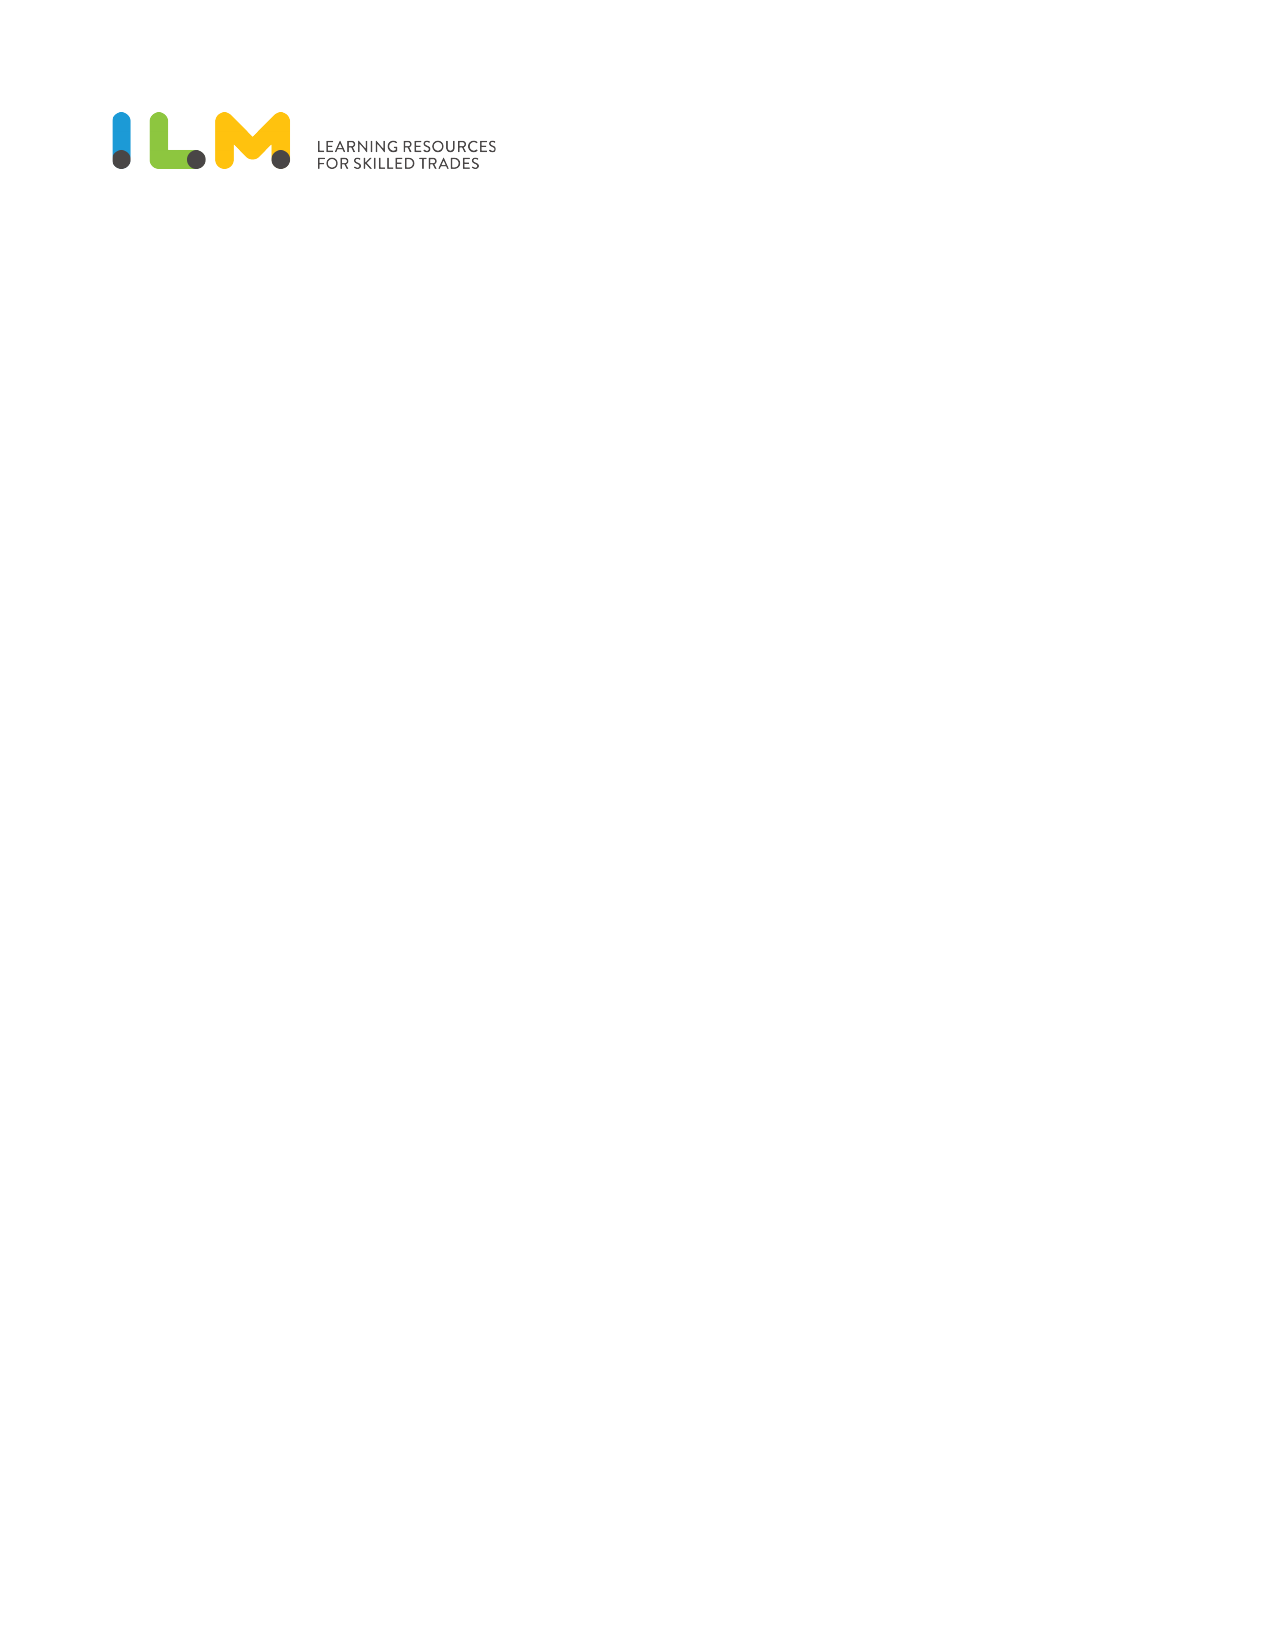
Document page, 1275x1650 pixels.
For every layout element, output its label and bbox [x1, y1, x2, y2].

picture [112, 112, 496, 169]
